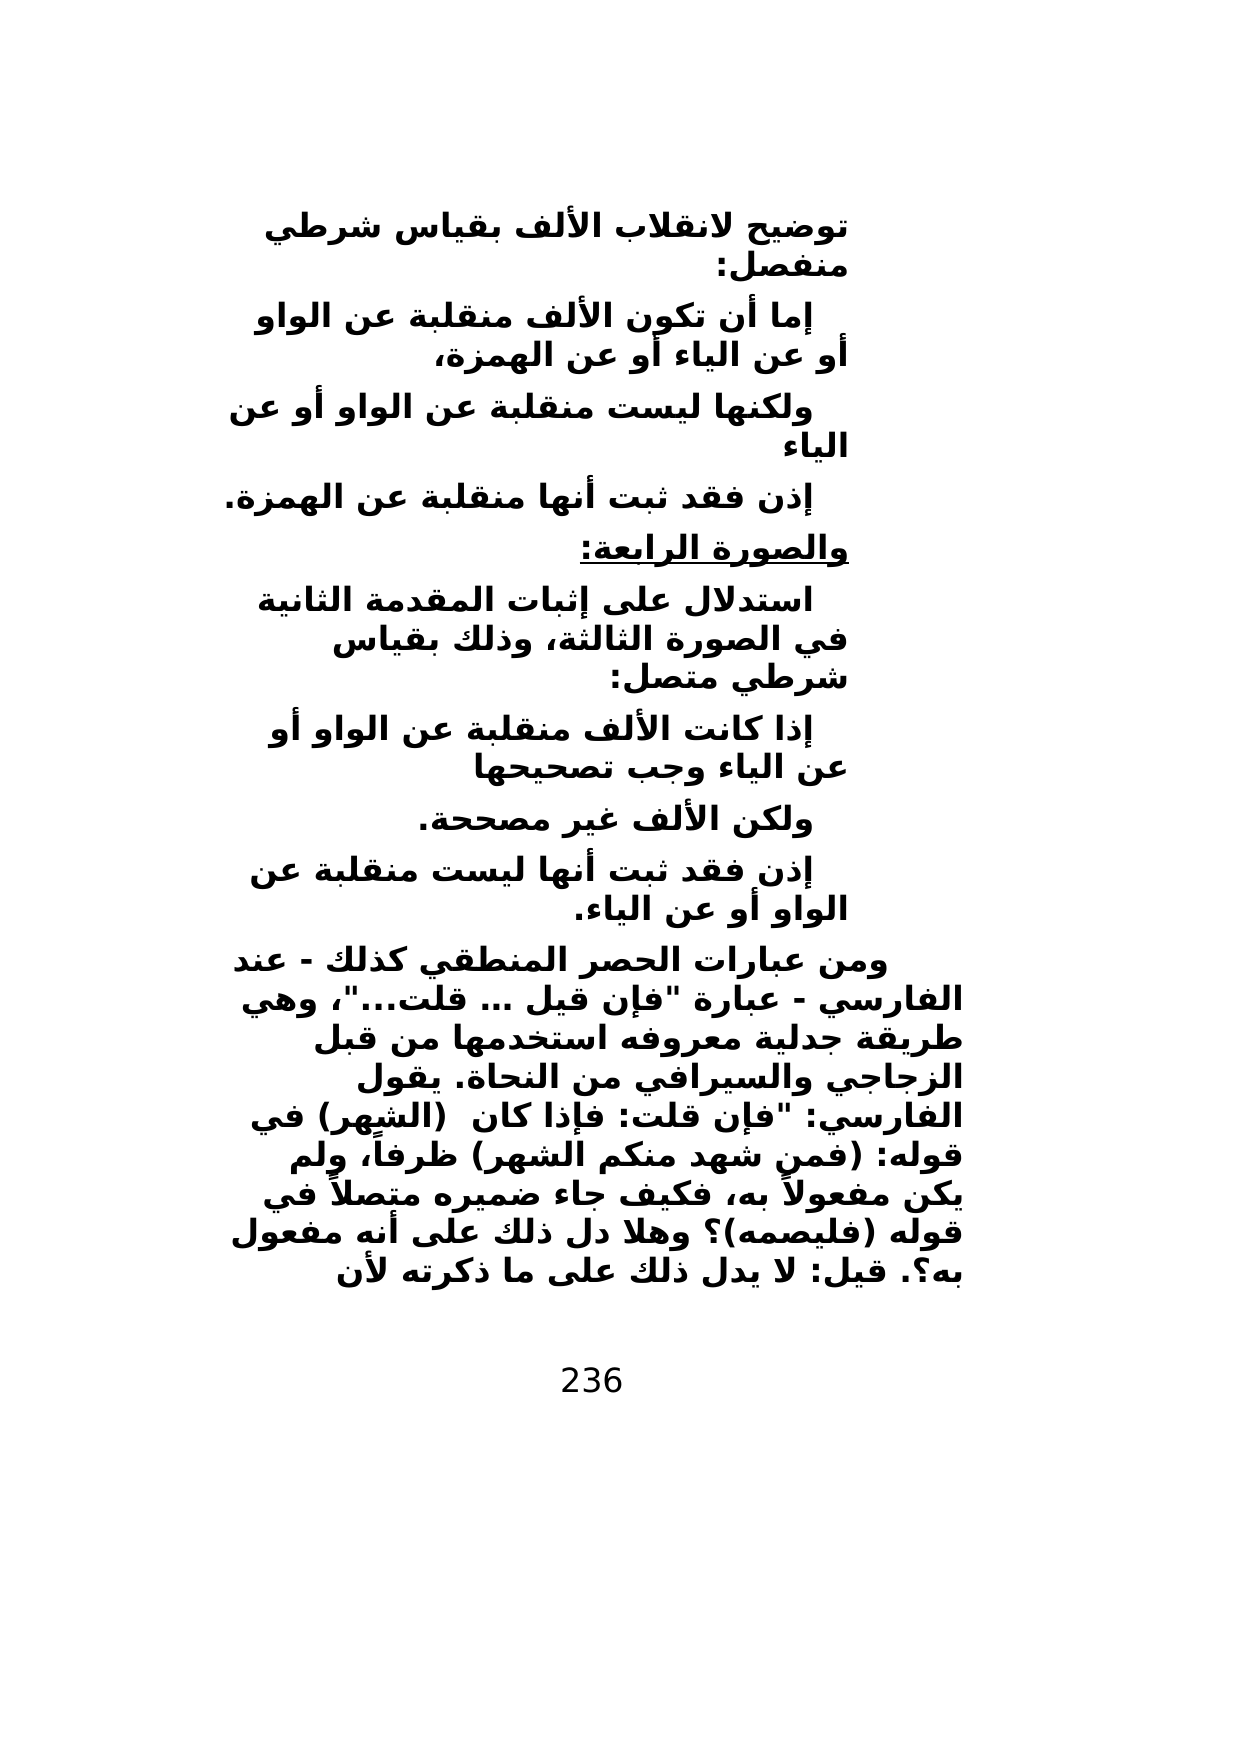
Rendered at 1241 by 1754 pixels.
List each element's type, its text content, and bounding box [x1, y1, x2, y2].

text ولكنها ليست منقلبة عن الواو أو عن الياء [219, 387, 849, 465]
text إما أن تكون الألف منقلبة عن الواو أو عن الياء أو عن الهمزة، [219, 297, 849, 375]
text ولكن الألف غير مصححة. [219, 799, 849, 838]
text استدلال على إثبات المقدمة الثانية في الصورة الثالثة، وذلك بقياس شرطي متصل: [219, 580, 849, 697]
text توضيح لانقلاب الألف بقياس شرطي منفصل: [219, 207, 849, 284]
text إذن فقد ثبت أنها منقلبة عن الهمزة. [219, 477, 849, 516]
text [219, 941, 964, 1291]
text والصورة الرابعة: [219, 529, 849, 568]
text إذن فقد ثبت أنها ليست منقلبة عن الواو أو عن الياء. [219, 851, 849, 928]
text إذا كانت الألف منقلبة عن الواو أو عن الياء وجب تصحيحها [219, 709, 849, 787]
